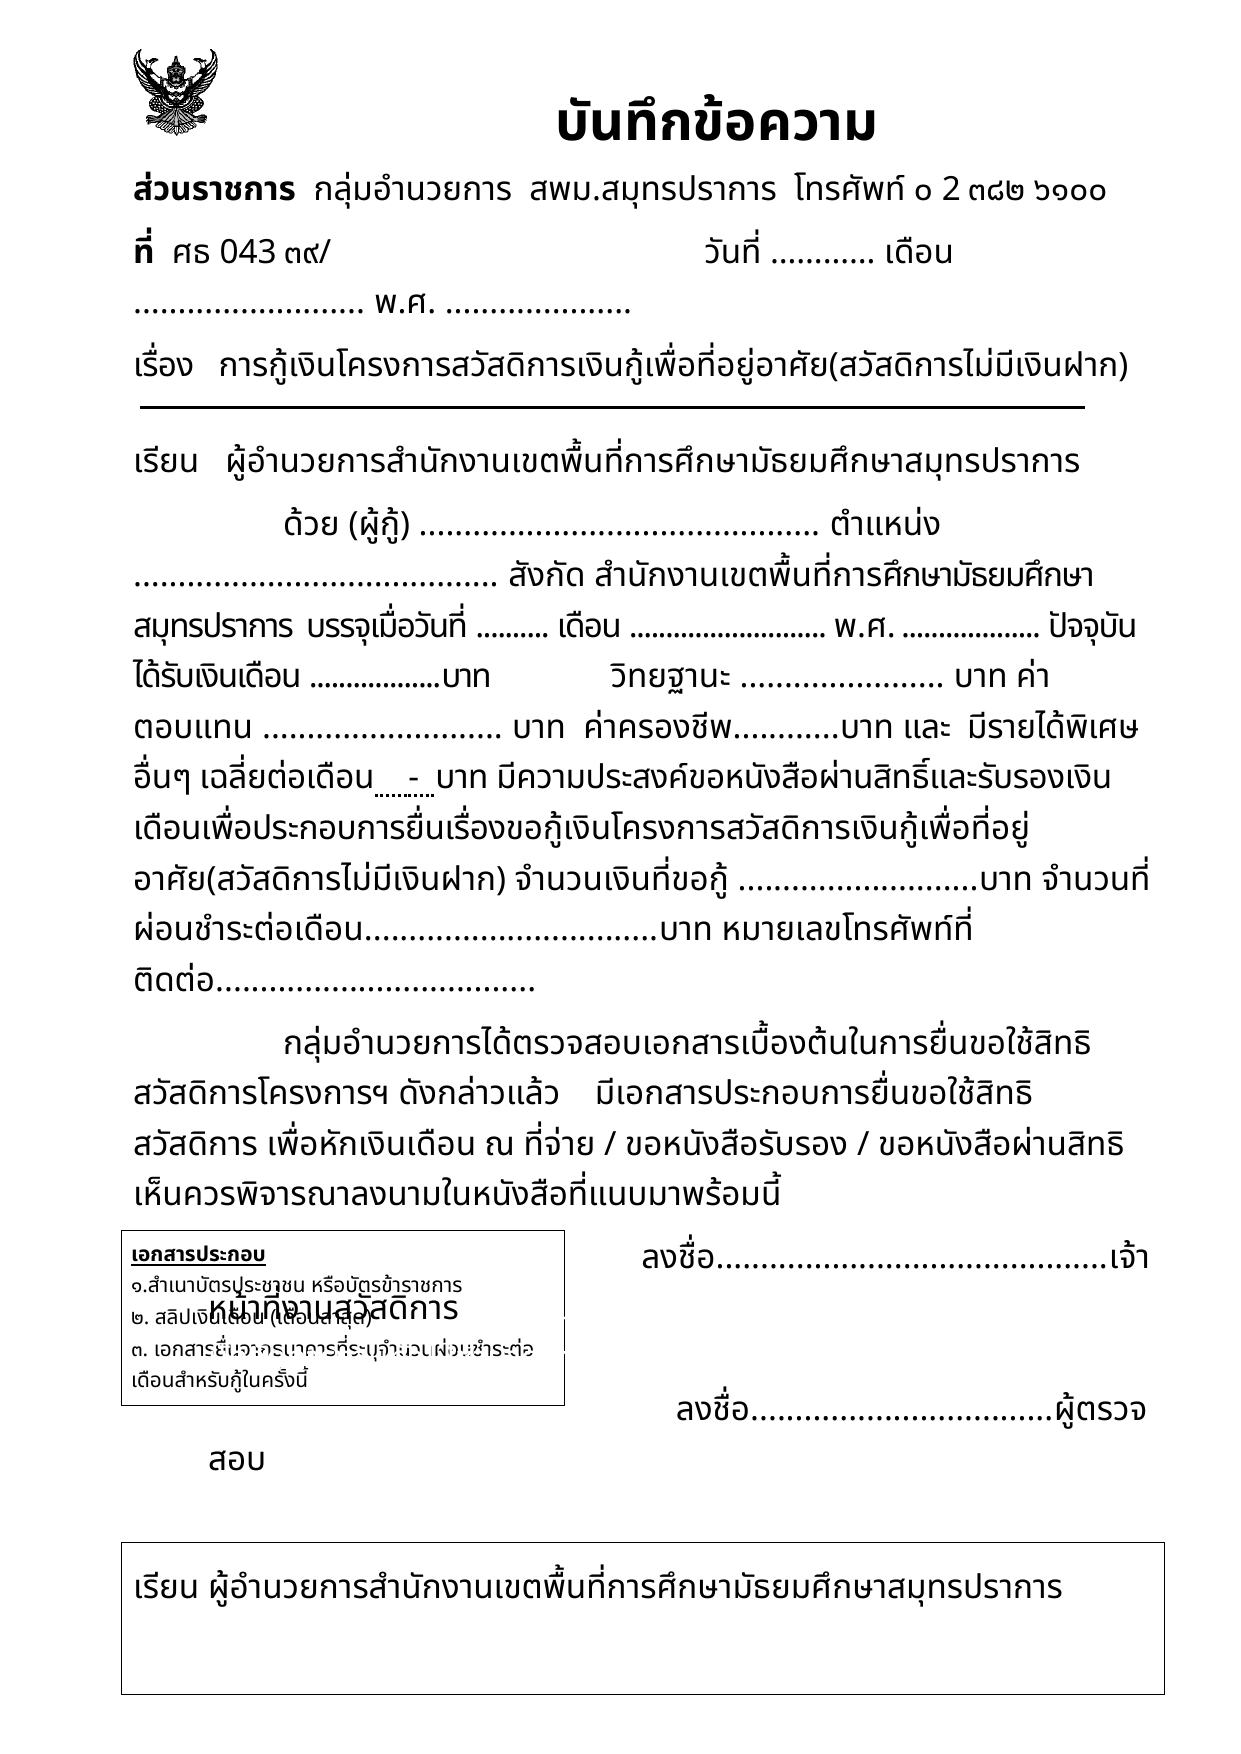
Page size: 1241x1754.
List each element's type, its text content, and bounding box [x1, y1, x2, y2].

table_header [122, 1543, 1164, 1694]
subtitle เรียน ผู้อำนวยการสำนักงานเขตพื้นที่การศึกษามัธยมศึกษาสมุทรปราการ [133, 437, 1152, 488]
text ลงชื่อ..................................ผู้ตรวจสอบ [208, 1384, 1152, 1486]
text ที่ ศธ 043๓๙/ วันที่ ………… เดือน .......................... พ.ศ. ..................... [133, 227, 1152, 329]
text เรื่อง การกู้เงินโครงการสวัสดิการเงินกู้เพื่อที่อยู่อาศัย(สวัสดิการไม่มีเงินฝาก) [133, 341, 1152, 392]
text ลงชื่อ............................................เจ้าหน้าที่งานสวัสดิการ (นางขวัญประไพ วิชญคุปต์) นักจัดการงานทั่วไปชำนาญการพิเศษ [208, 1233, 1152, 1384]
text กลุ่มอำนวยการได้ตรวจสอบเอกสารเบื้องต้นในการยื่นขอใช้สิทธิสวัสดิการโครงการฯ ดังกล่าวแล้ว มีเอกสารประกอบการยื่นขอใช้สิทธิสวัสดิการ เพื่อหักเงินเดือน ณ ที่จ่าย / ขอหนังสือรับรอง / ขอหนังสือผ่านสิทธิ เห็นควรพิจารณาลงนามในหนังสือที่แนบมาพร้อมนี้ [133, 1019, 1152, 1221]
text ด้วย (ผู้กู้) ............................................. ตำแหน่ง ......................................... สังกัด สำนักงานเขตพื้นที่การศึกษามัธยมศึกษาสมุทรปราการ บรรจุเมื่อวันที่ .......... เดือน ........................... พ.ศ. ................... ปัจจุบันได้รับเงินเดือน ..................บาท วิทยฐานะ ....................... บาท ค่าตอบแทน ........................... บาท ค่าครองชีพ............บาท และ มีรายได้พิเศษอื่นๆ เฉลี่ยต่อเดือน - บาท มีความประสงค์ขอหนังสือผ่านสิทธิ์และรับรองเงินเดือนเพื่อประกอบการยื่นเรื่องขอกู้เงินโครงการสวัสดิการเงินกู้เพื่อที่อยู่อาศัย(สวัสดิการไม่มีเงินฝาก) จำนวนเงินที่ขอกู้ ...........................บาท จำนวนที่ผ่อนชำระต่อเดือน.................................บาท หมายเลขโทรศัพท์ที่ติดต่อ.................................... [133, 500, 1152, 1006]
picture [132, 49, 219, 140]
text บันทึกข้อความ [133, 50, 1152, 164]
text ส่วนราชการ กลุ่มอำนวยการ สพม.สมุทรปราการ โทรศัพท์ ๐ 2๓๘๒ ๖๑๐๐ [133, 164, 1152, 215]
